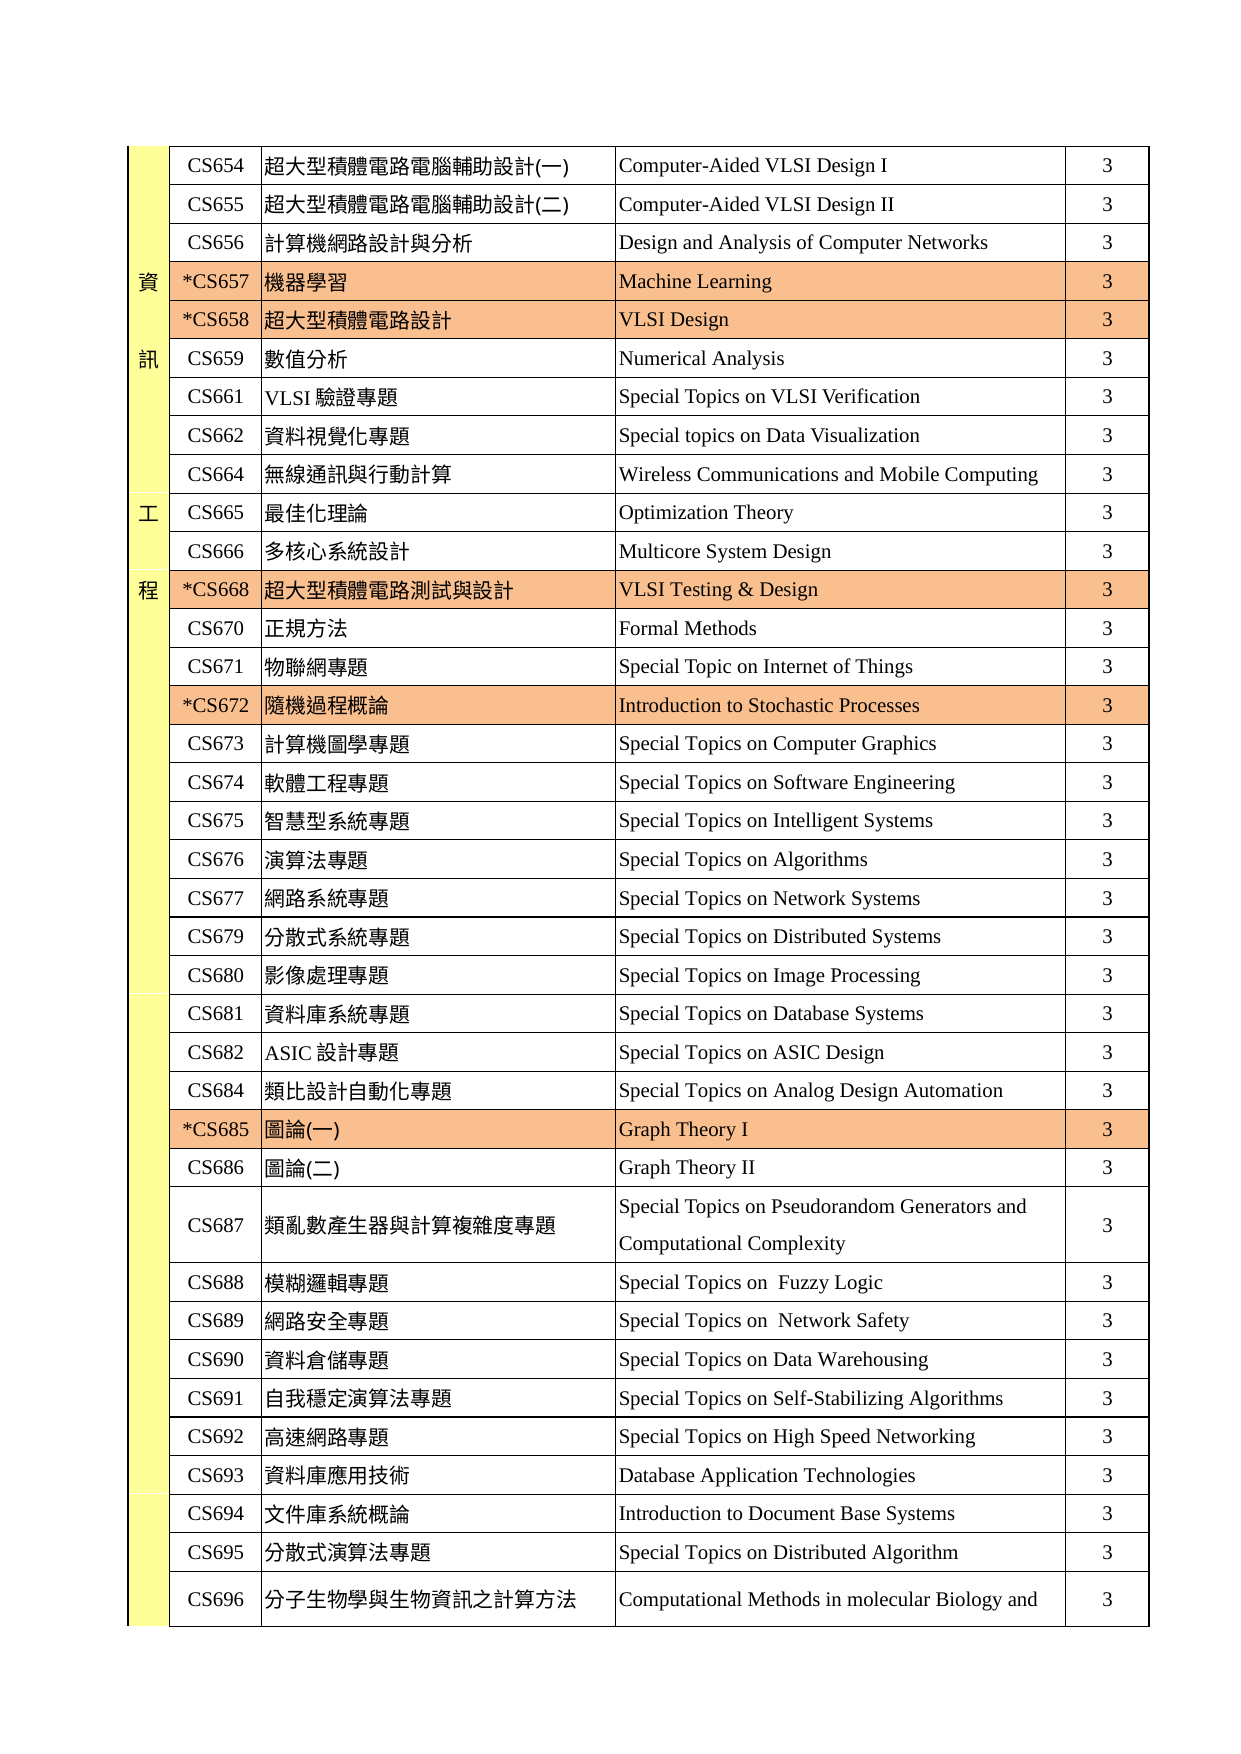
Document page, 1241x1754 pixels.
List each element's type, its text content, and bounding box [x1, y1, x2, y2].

table_cell Special topics on Data Visualization [616, 416, 1065, 454]
table_cell 圖論(二) [262, 1149, 615, 1186]
table_cell [129, 994, 169, 1032]
table_cell *CS685 [170, 1110, 261, 1148]
table_cell CS686 [170, 1149, 261, 1186]
table_cell Special Topics on ASIC Design [616, 1033, 1065, 1071]
table_cell 3 [1066, 1187, 1148, 1262]
table_cell 3 [1066, 763, 1148, 801]
table_cell 訊 [129, 338, 169, 377]
table_cell VLSI驗證專題 [262, 378, 615, 415]
table_cell Special Topics on Database Systems [616, 995, 1065, 1032]
table_cell 3 [1066, 494, 1148, 531]
table_cell 程 [129, 570, 169, 608]
table_cell Special Topics on Software Engineering [616, 763, 1065, 801]
table_cell 3 [1066, 301, 1148, 338]
table_cell Special Topics on Analog Design Automation [616, 1072, 1065, 1109]
table_cell [129, 531, 169, 569]
table_cell 資料視覺化專題 [262, 416, 615, 454]
table_cell [129, 1109, 169, 1148]
table_cell Special Topics on Self-Stabilizing Algorithms [616, 1379, 1065, 1416]
table_cell CS680 [170, 956, 261, 993]
table_cell [129, 955, 169, 993]
table_cell 軟體工程專題 [262, 763, 615, 801]
table_cell CS693 [170, 1456, 261, 1493]
table_cell Special Topic on Internet of Things [616, 648, 1065, 685]
table_cell [129, 801, 169, 839]
table_cell 3 [1066, 686, 1148, 724]
table_cell 3 [1066, 1379, 1148, 1416]
table_cell 3 [1066, 1149, 1148, 1186]
table_cell [129, 762, 169, 801]
table_cell CS691 [170, 1379, 261, 1416]
table_cell CS665 [170, 494, 261, 531]
table_cell [129, 839, 169, 878]
table_cell 資料倉儲專題 [262, 1340, 615, 1378]
table_cell Formal Methods [616, 609, 1065, 647]
table_cell 機器學習 [262, 262, 615, 300]
table_cell CS659 [170, 339, 261, 377]
table_cell 資料庫系統專題 [262, 995, 615, 1032]
table_cell [129, 1301, 169, 1339]
table_cell 3 [1066, 1572, 1148, 1626]
table_cell 3 [1066, 956, 1148, 993]
table_cell CS676 [170, 840, 261, 878]
table_cell 3 [1066, 1033, 1148, 1071]
table_cell CS692 [170, 1418, 261, 1455]
table_cell CS656 [170, 224, 261, 261]
table_cell [129, 685, 169, 724]
table_cell *CS657 [170, 262, 261, 300]
table_cell 物聯網專題 [262, 648, 615, 685]
table_cell 多核心系統設計 [262, 532, 615, 569]
table_cell 計算機圖學專題 [262, 725, 615, 762]
table_cell 資 [129, 261, 169, 300]
table_cell 分散式系統專題 [262, 918, 615, 955]
table_cell CS671 [170, 648, 261, 685]
table_cell 影像處理專題 [262, 956, 615, 993]
table_cell 圖論(一) [262, 1110, 615, 1148]
table_cell 超大型積體電路測試與設計 [262, 571, 615, 608]
table_cell [129, 647, 169, 685]
table_cell Special Topics on Computer Graphics [616, 725, 1065, 762]
table_cell 計算機網路設計與分析 [262, 224, 615, 261]
table_cell [129, 377, 169, 415]
table_cell CS666 [170, 532, 261, 569]
table_cell CS670 [170, 609, 261, 647]
table_cell [129, 415, 169, 454]
table_cell CS679 [170, 918, 261, 955]
table_cell 3 [1066, 1456, 1148, 1493]
table_cell [129, 1148, 169, 1186]
table_cell 3 [1066, 609, 1148, 647]
table_cell CS695 [170, 1533, 261, 1571]
table_cell 智慧型系統專題 [262, 802, 615, 839]
table_cell 3 [1066, 840, 1148, 878]
table_cell CS673 [170, 725, 261, 762]
table_cell Introduction to Document Base Systems [616, 1495, 1065, 1532]
table_cell CS654 [170, 147, 261, 184]
table_cell Special Topics on High Speed Networking [616, 1418, 1065, 1455]
table_cell 3 [1066, 571, 1148, 608]
table_cell 3 [1066, 1110, 1148, 1148]
table_cell 3 [1066, 1340, 1148, 1378]
table_cell 3 [1066, 995, 1148, 1032]
table_cell [129, 184, 169, 223]
table_cell 3 [1066, 416, 1148, 454]
table_cell CS684 [170, 1072, 261, 1109]
table_cell 數值分析 [262, 339, 615, 377]
table_cell [129, 1416, 169, 1455]
table_cell VLSI Testing & Design [616, 571, 1065, 608]
table_cell [129, 916, 169, 955]
table_cell 3 [1066, 648, 1148, 685]
table_cell CS674 [170, 763, 261, 801]
table_cell 3 [1066, 1263, 1148, 1301]
table_cell 網路安全專題 [262, 1302, 615, 1339]
table_cell *CS668 [170, 571, 261, 608]
table_cell 3 [1066, 1072, 1148, 1109]
table_cell [129, 454, 169, 492]
table_cell CS689 [170, 1302, 261, 1339]
table_cell [129, 1378, 169, 1416]
table_cell CS687 [170, 1187, 261, 1262]
table_cell 模糊邏輯專題 [262, 1263, 615, 1301]
table_cell Computer-Aided VLSI Design II [616, 185, 1065, 223]
table_cell CS655 [170, 185, 261, 223]
table_cell 3 [1066, 1302, 1148, 1339]
table_cell CS664 [170, 455, 261, 492]
table_cell [129, 1532, 169, 1571]
table_cell CS690 [170, 1340, 261, 1378]
table_cell 正規方法 [262, 609, 615, 647]
table_cell Special Topics on Pseudorandom Generators and Computational Complexity [616, 1187, 1065, 1262]
table_cell CS694 [170, 1495, 261, 1532]
table_cell [129, 1186, 169, 1262]
table_cell 自我穩定演算法專題 [262, 1379, 615, 1416]
table_cell Special Topics on Fuzzy Logic [616, 1263, 1065, 1301]
table_cell [129, 1455, 169, 1493]
table_cell 3 [1066, 918, 1148, 955]
table_cell [129, 1071, 169, 1109]
table_cell 3 [1066, 224, 1148, 261]
table_cell 隨機過程概論 [262, 686, 615, 724]
table_cell CS696 [170, 1572, 261, 1626]
table_cell [129, 1032, 169, 1071]
table_cell 3 [1066, 532, 1148, 569]
table_cell 類亂數產生器與計算複雜度專題 [262, 1187, 615, 1262]
table_cell 超大型積體電路設計 [262, 301, 615, 338]
table_cell [129, 608, 169, 647]
table_cell Special Topics on Image Processing [616, 956, 1065, 993]
table_cell [129, 878, 169, 916]
table_cell 類比設計自動化專題 [262, 1072, 615, 1109]
table_cell 超大型積體電路電腦輔助設計(一) [262, 147, 615, 184]
table_cell 3 [1066, 339, 1148, 377]
table_cell 分子生物學與生物資訊之計算方法 [262, 1572, 615, 1626]
table_cell 3 [1066, 1418, 1148, 1455]
table_cell 3 [1066, 802, 1148, 839]
table_cell Design and Analysis of Computer Networks [616, 224, 1065, 261]
table_cell 3 [1066, 378, 1148, 415]
table_cell 資料庫應用技術 [262, 1456, 615, 1493]
table_cell 3 [1066, 879, 1148, 916]
table_cell [129, 223, 169, 261]
table_cell *CS672 [170, 686, 261, 724]
table_cell Numerical Analysis [616, 339, 1065, 377]
table_cell Multicore System Design [616, 532, 1065, 569]
table_cell Computer-Aided VLSI Design I [616, 147, 1065, 184]
table_cell Machine Learning [616, 262, 1065, 300]
table_cell CS682 [170, 1033, 261, 1071]
table_cell [129, 300, 169, 338]
table_cell 分散式演算法專題 [262, 1533, 615, 1571]
table_cell Wireless Communications and Mobile Computing [616, 455, 1065, 492]
table_cell 3 [1066, 725, 1148, 762]
table_cell [129, 1262, 169, 1301]
table_cell Graph Theory I [616, 1110, 1065, 1148]
table_cell [129, 146, 169, 184]
table_cell Special Topics on Distributed Algorithm [616, 1533, 1065, 1571]
table_cell 文件庫系統概論 [262, 1495, 615, 1532]
table_cell CS661 [170, 378, 261, 415]
table_cell Special Topics on Intelligent Systems [616, 802, 1065, 839]
table_cell 3 [1066, 147, 1148, 184]
table_cell Special Topics on Network Systems [616, 879, 1065, 916]
table_cell Special Topics on Network Safety [616, 1302, 1065, 1339]
table_cell CS681 [170, 995, 261, 1032]
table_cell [616, 1572, 1065, 1626]
table_cell CS675 [170, 802, 261, 839]
table_cell [129, 1571, 169, 1626]
table_cell Special Topics on Algorithms [616, 840, 1065, 878]
table_cell 3 [1066, 262, 1148, 300]
table_cell CS677 [170, 879, 261, 916]
table_cell CS662 [170, 416, 261, 454]
table_cell Introduction to Stochastic Processes [616, 686, 1065, 724]
table_cell Special Topics on Distributed Systems [616, 918, 1065, 955]
table_cell 最佳化理論 [262, 494, 615, 531]
table_cell Database Application Technologies [616, 1456, 1065, 1493]
table_cell 3 [1066, 1533, 1148, 1571]
table_cell 超大型積體電路電腦輔助設計(二) [262, 185, 615, 223]
table_cell 工 [129, 493, 169, 531]
table_cell *CS658 [170, 301, 261, 338]
table_cell 無線通訊與行動計算 [262, 455, 615, 492]
table_cell 網路系統專題 [262, 879, 615, 916]
table_cell Special Topics on VLSI Verification [616, 378, 1065, 415]
table_cell 3 [1066, 185, 1148, 223]
table_cell [129, 1494, 169, 1532]
table_cell [129, 724, 169, 762]
table_cell Graph Theory II [616, 1149, 1065, 1186]
table_cell ASIC設計專題 [262, 1033, 615, 1071]
table_cell 演算法專題 [262, 840, 615, 878]
table_cell CS688 [170, 1263, 261, 1301]
table_cell Special Topics on Data Warehousing [616, 1340, 1065, 1378]
table_cell 高速網路專題 [262, 1418, 615, 1455]
table_cell [129, 1339, 169, 1378]
table_cell Optimization Theory [616, 494, 1065, 531]
table_cell 3 [1066, 455, 1148, 492]
table_cell VLSI Design [616, 301, 1065, 338]
table_cell 3 [1066, 1495, 1148, 1532]
